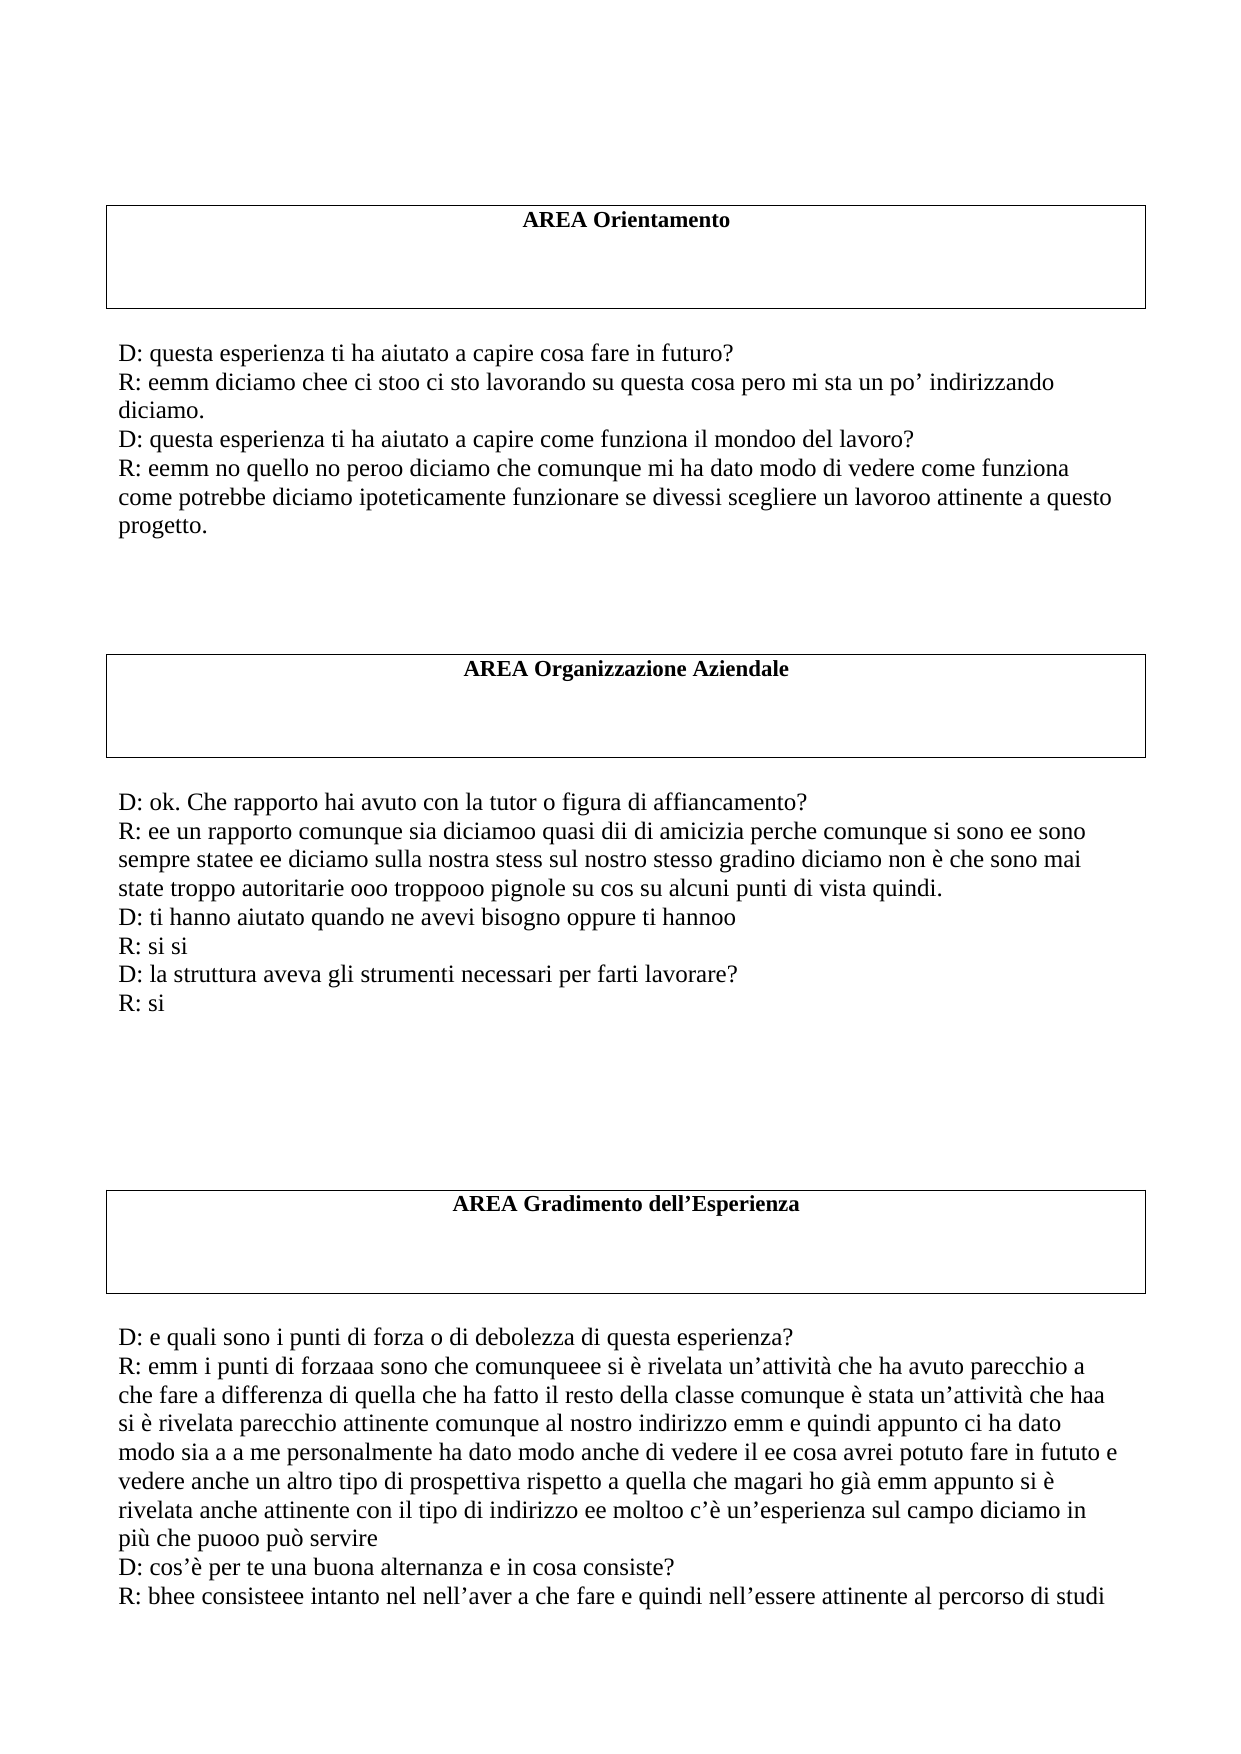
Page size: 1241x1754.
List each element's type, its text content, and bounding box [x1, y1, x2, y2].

text D: la struttura aveva gli strumenti necessari per farti lavorare? R: si [118, 959, 1122, 1017]
table_header AREA Orientamento [107, 206, 1145, 308]
text D: ok. Che rapporto hai avuto con la tutor o figura di affiancamento? R: ee un rapporto comunque sia diciamoo quasi dii di amicizia perche comunque si sono ee sono sempre statee ee diciamo sulla nostra stess sul nostro stesso gradino diciamo non è che sono mai state troppo autoritarie ooo troppooo pignole su cos su alcuni punti di vista quindi. D: ti hanno aiutato quando ne avevi bisogno oppure ti hannoo R: si si [118, 787, 1122, 959]
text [118, 1322, 1122, 1610]
text D: questa esperienza ti ha aiutato a capire cosa fare in futuro? R: eemm diciamo chee ci stoo ci sto lavorando su questa cosa pero mi sta un po’ indirizzando diciamo. D: questa esperienza ti ha aiutato a capire come funziona il mondoo del lavoro? R: eemm no quello no peroo diciamo che comunque mi ha dato modo di vedere come funziona come potrebbe diciamo ipoteticamente funzionare se divessi scegliere un lavoroo attinente a questo progetto. [118, 338, 1122, 539]
table_header AREA Gradimento dell’Esperienza [107, 1191, 1145, 1292]
table_header AREA Organizzazione Aziendale [107, 655, 1145, 757]
